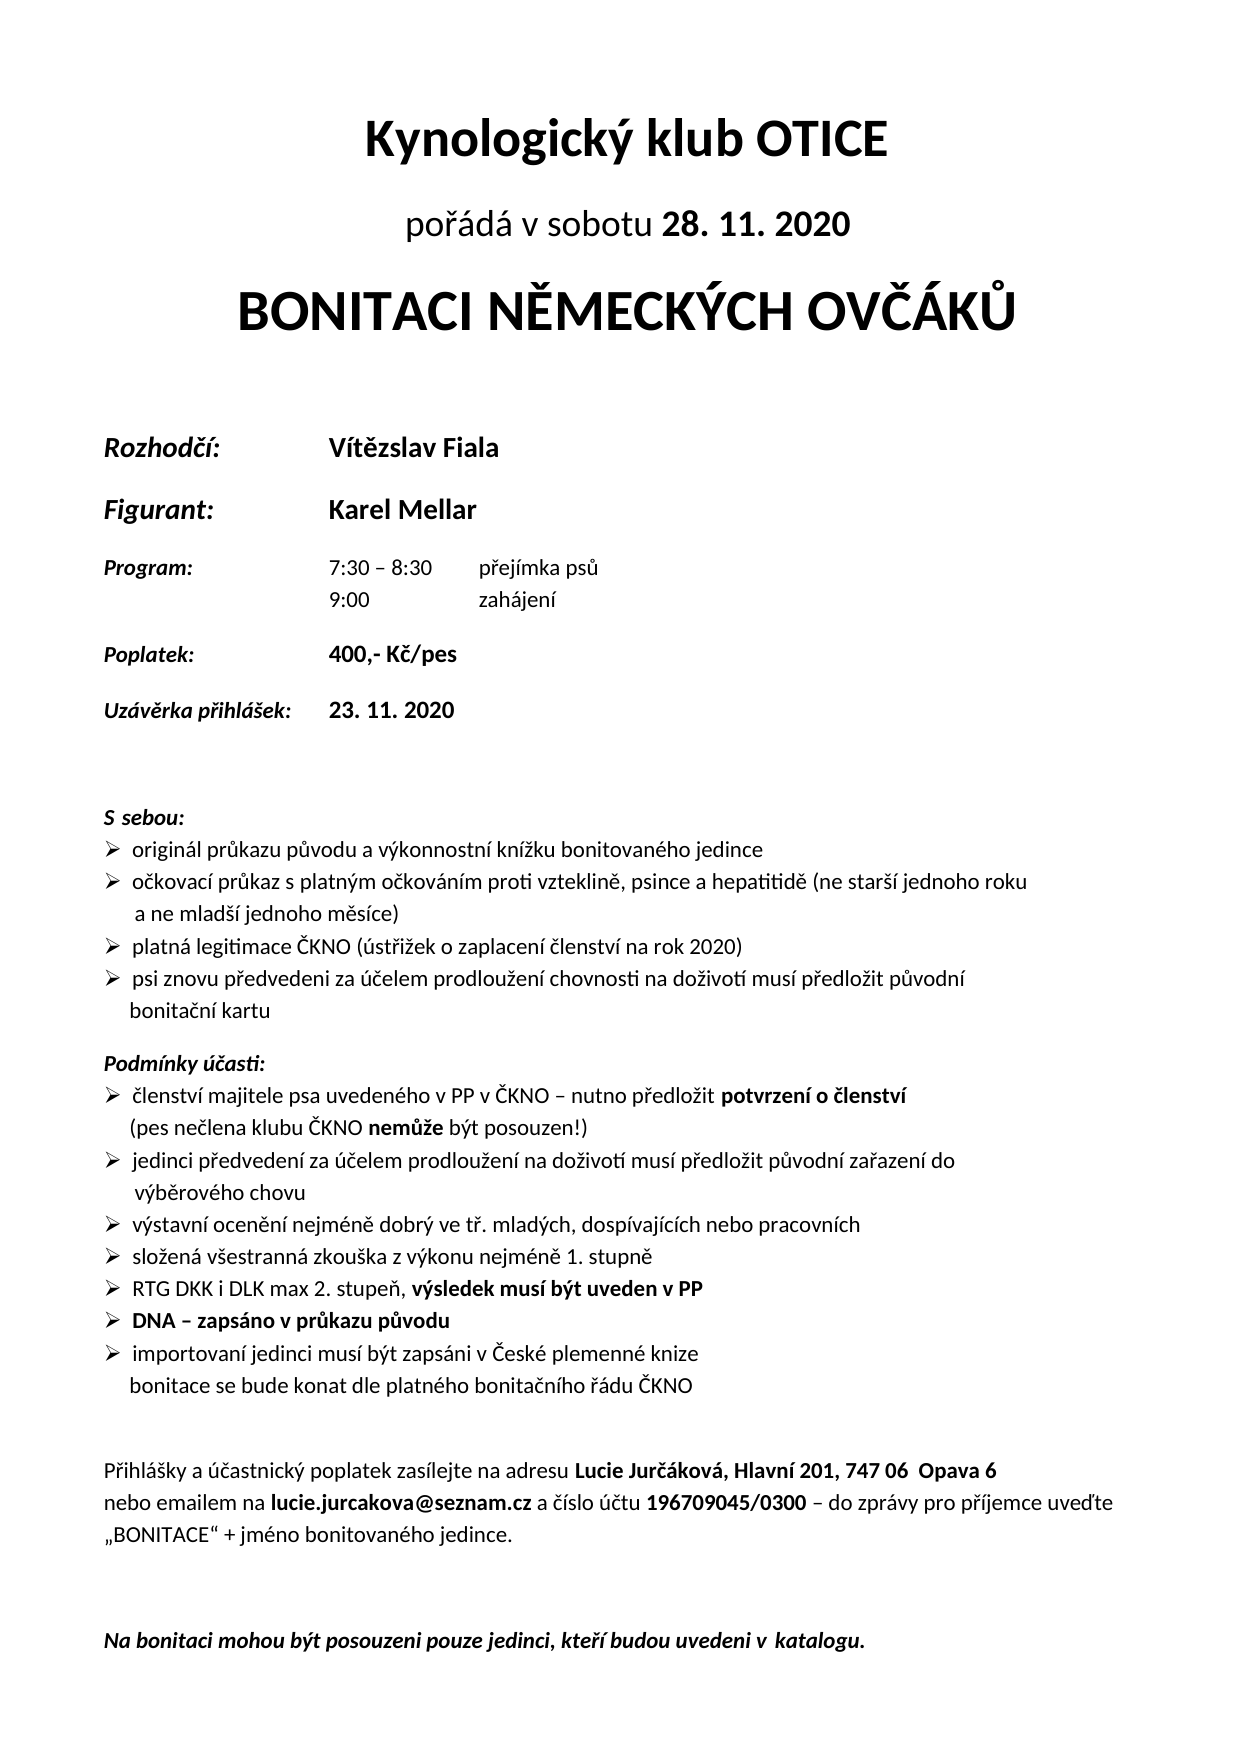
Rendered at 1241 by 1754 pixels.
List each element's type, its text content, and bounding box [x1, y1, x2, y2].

text RTG DKK i DLK max 2. stupeň, výsledek musí být uveden v PP [103, 1274, 1152, 1302]
text Figurant: Karel Mellar [103, 491, 1152, 527]
text složená všestranná zkouška z výkonu nejméně 1. stupně [103, 1242, 1152, 1270]
text jedinci předvedení za účelem prodloužení na doživotí musí předložit původní zařazení do výběrového chovu [103, 1146, 1152, 1206]
text Uzávěrka přihlášek: 23. 11. 2020 [103, 694, 1152, 725]
text bonitace se bude konat dle platného bonitačního řádu ČKNO [103, 1371, 1152, 1399]
text Kynologický klub OTICE [103, 103, 1152, 169]
text Přihlášky a účastnický poplatek zasílejte na adresu Lucie Jurčáková, Hlavní 201, 747 06 Opava 6 nebo emailem na lucie.jurcakova@seznam.cz a číslo účtu 196709045/0300 – do zprávy pro příjemce uveďte „BONITACE“ + jméno bonitovaného jedince. [103, 1456, 1152, 1549]
text Rozhodčí: Vítězslav Fiala [103, 429, 1152, 465]
text výstavní ocenění nejméně dobrý ve tř. mladých, dospívajících nebo pracovních [103, 1210, 1152, 1238]
text Poplatek: 400,- Kč/pes [103, 638, 1152, 669]
text DNA – zapsáno v průkazu původu [103, 1307, 1152, 1335]
text importovaní jedinci musí být zapsáni v České plemenné knize [103, 1339, 1152, 1367]
text (pes nečlena klubu ČKNO nemůže být posouzen!) [103, 1113, 1152, 1142]
text Na bonitaci mohou být posouzeni pouze jedinci, kteří budou uvedeni v katalogu. [103, 1627, 1152, 1655]
text pořádá v sobotu 28. 11. 2020 [103, 200, 1152, 246]
text BONITACI NĚMECKÝCH OVČÁKŮ [103, 274, 1152, 345]
text Podmínky účasti: členství majitele psa uvedeného v PP v ČKNO – nutno předložit potvrzení o členství [103, 1049, 1152, 1109]
text S sebou: originál průkazu původu a výkonnostní knížku bonitovaného jedince očkovací průkaz s platným očkováním proti vzteklině, psince a hepatitidě (ne starší jednoho roku a ne mladší jednoho měsíce) platná legitimace ČKNO (ústřižek o zaplacení členství na rok 2020) psi znovu předvedeni za účelem prodloužení chovnosti na doživotí musí předložit původní bonitační kartu [103, 803, 1152, 1024]
text Program: 7:30 – 8:30 přejímka psů 9:00 zahájení [103, 553, 1152, 613]
